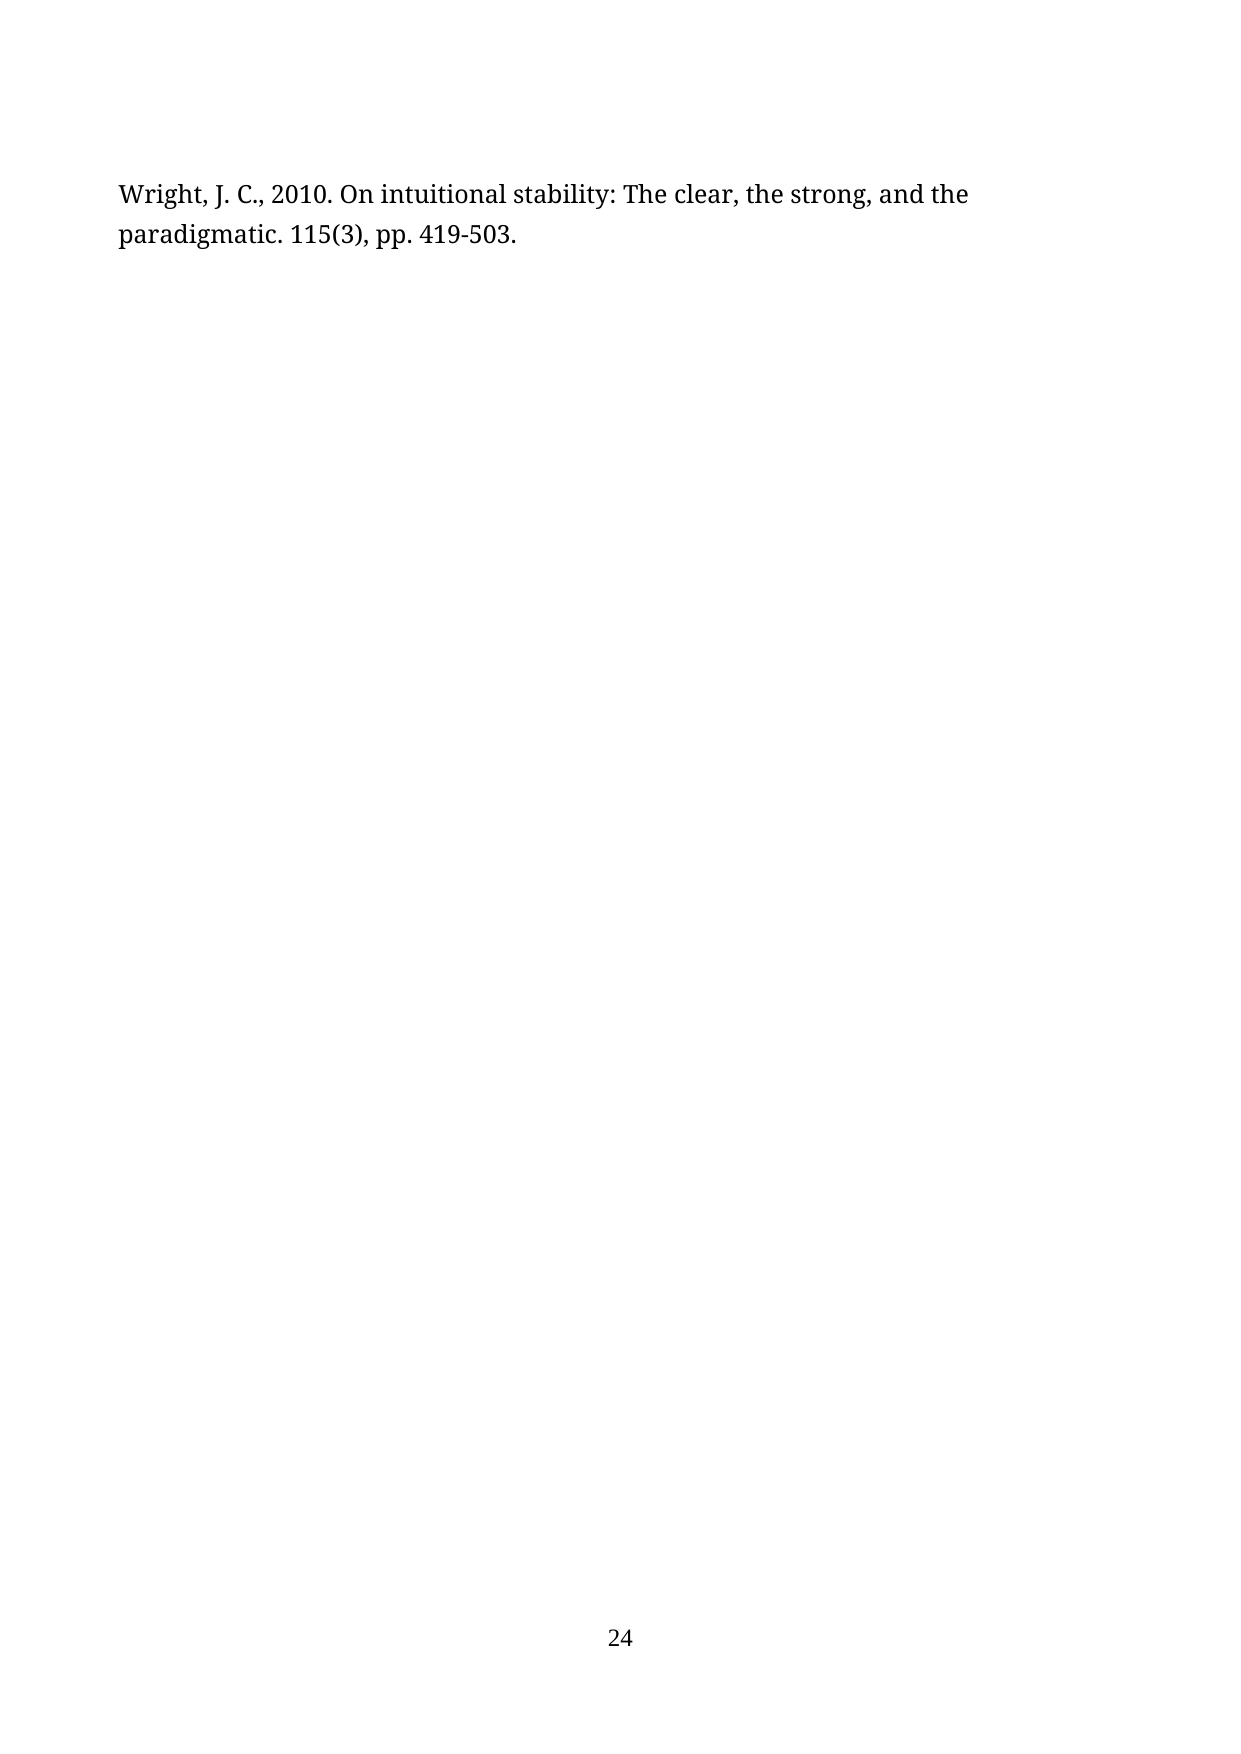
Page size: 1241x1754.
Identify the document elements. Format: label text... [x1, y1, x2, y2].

text Wright, J. C., 2010. On intuitional stability: The clear, the strong, and the paradigmatic. 115(3), pp. 419-503. [118, 177, 1122, 250]
